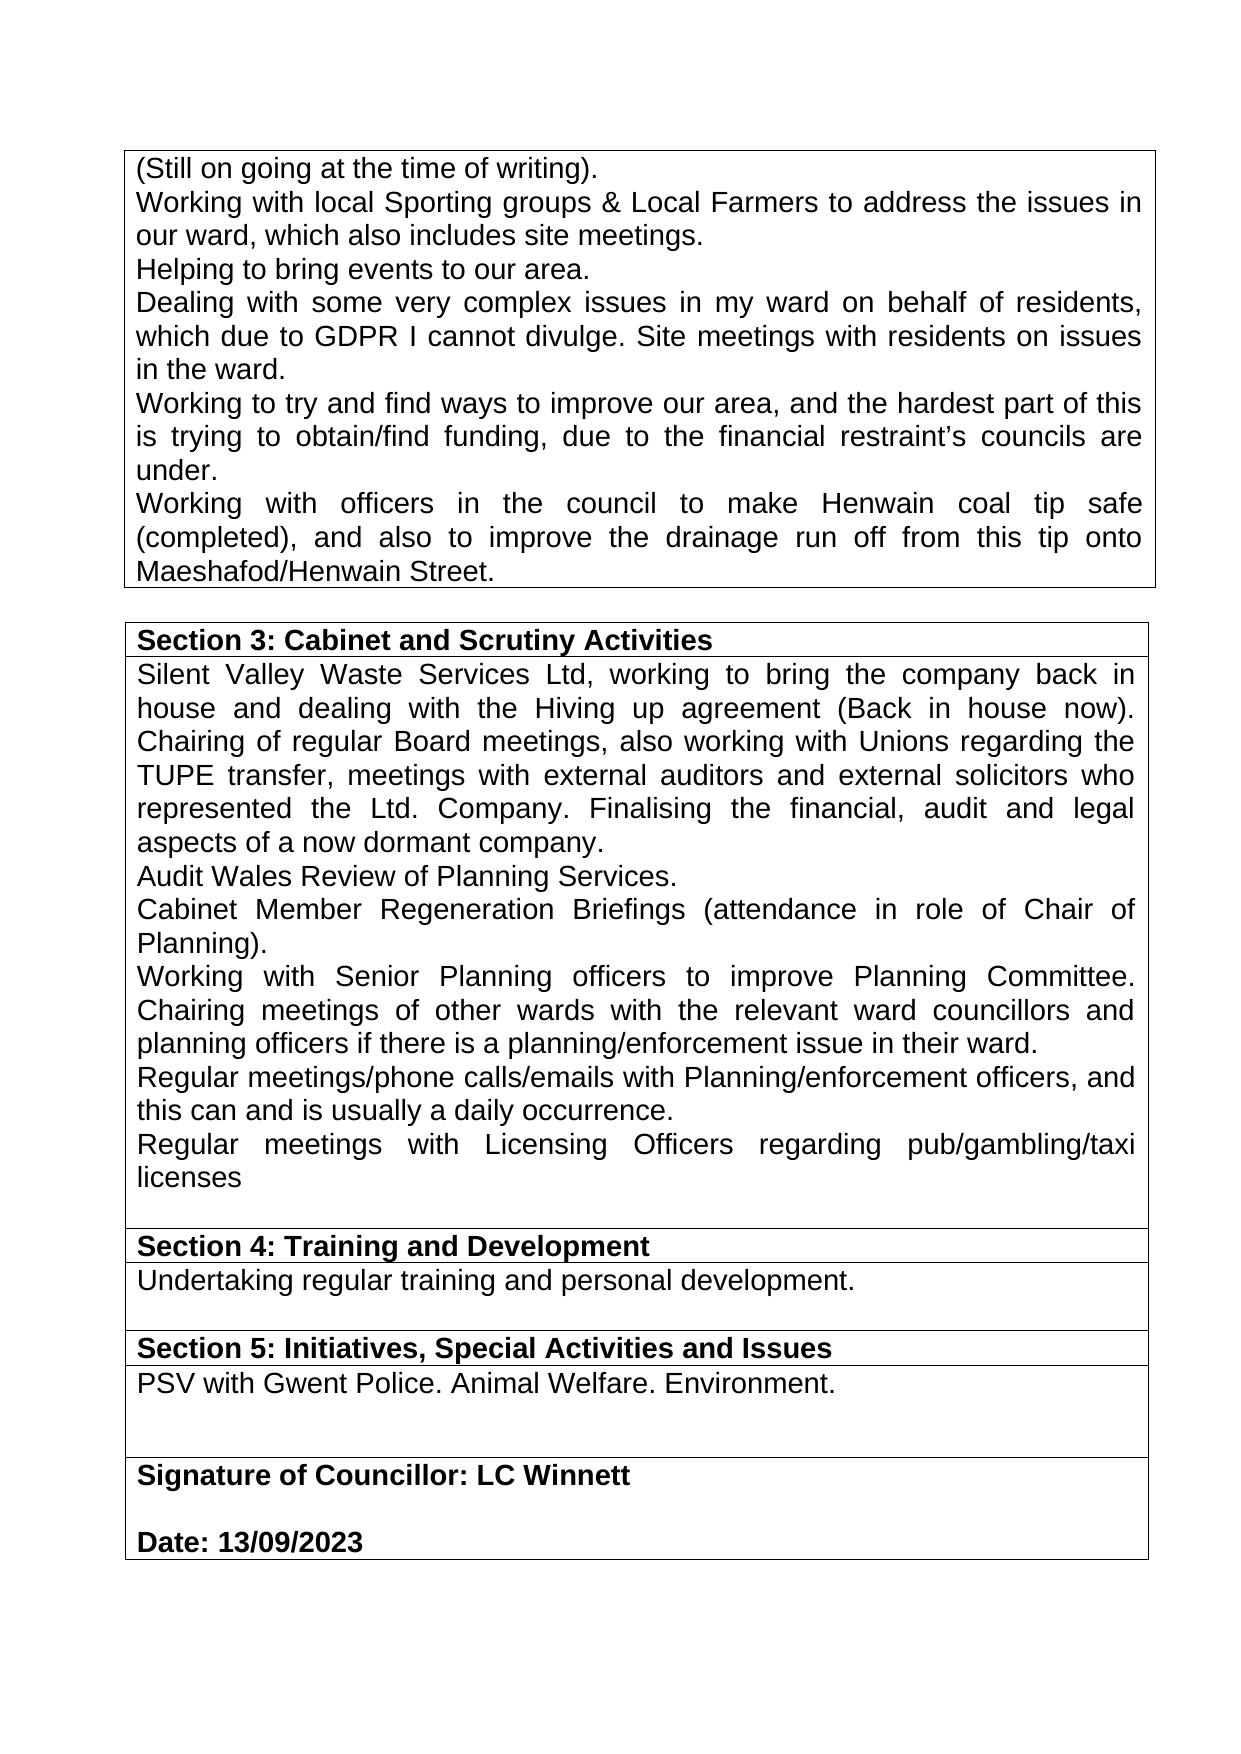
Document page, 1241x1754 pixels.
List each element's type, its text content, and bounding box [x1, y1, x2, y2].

table_cell PSV with Gwent Police. Animal Welfare. Environment. [126, 1366, 1148, 1457]
table_cell Silent Valley Waste Services Ltd, working to bring the company back in house and dealing with the Hiving up agreement (Back in house now). Chairing of regular Board meetings, also working with Unions regarding the TUPE transfer, meetings with external auditors and external solicitors who represented the Ltd. Company. Finalising the financial, audit and legal aspects of a now dormant company. Audit Wales Review of Planning Services. Cabinet Member Regeneration Briefings (attendance in role of Chair of Planning). Working with Senior Planning officers to improve Planning Committee. Chairing meetings of other wards with the relevant ward councillors and planning officers if there is a planning/enforcement issue in their ward. Regular meetings/phone calls/emails with Planning/enforcement officers, and this can and is usually a daily occurrence. Regular meetings with Licensing Officers regarding pub/gambling/taxi licenses [126, 657, 1148, 1227]
table_cell Undertaking regular training and personal development. [126, 1263, 1148, 1330]
table_header Section 3: Cabinet and Scrutiny Activities [126, 623, 1148, 656]
table_cell Signature of Councillor: LC Winnett Date: 13/09/2023 [126, 1458, 1148, 1558]
table_cell Section 4: Training and Development [126, 1229, 1148, 1262]
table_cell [125, 151, 1155, 587]
table_cell Section 5: Initiatives, Special Activities and Issues [126, 1331, 1148, 1365]
